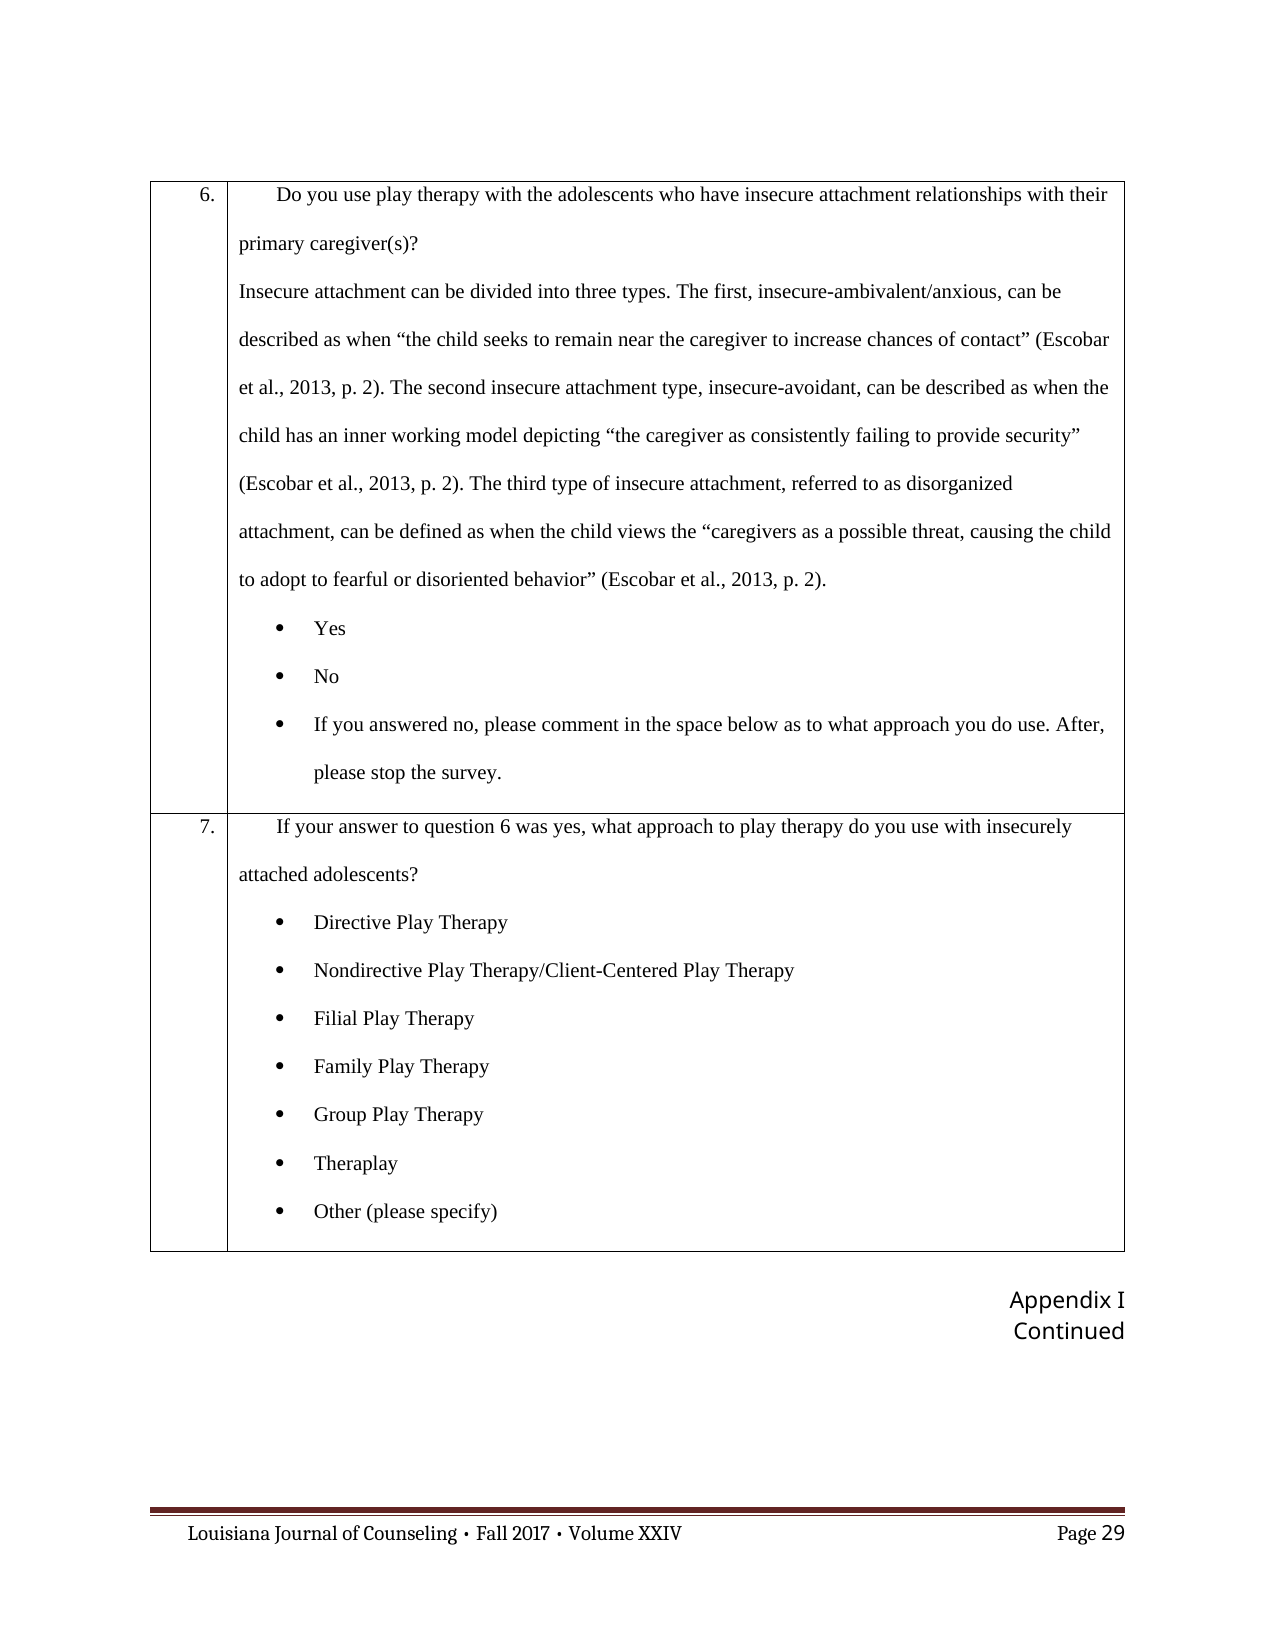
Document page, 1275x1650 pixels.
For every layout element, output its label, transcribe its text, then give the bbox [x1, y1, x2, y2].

text Continued [150, 1315, 1125, 1346]
table_header Do you use play therapy with the adolescents who have insecure attachment relationships with their primary caregiver(s)? Insecure attachment can be divided into three types. The first, insecure-ambivalent/anxious, can be described as when “the child seeks to remain near the caregiver to increase chances of contact” (Escobar et al., 2013, p. 2). The second insecure attachment type, insecure-avoidant, can be described as when the child has an inner working model depicting “the caregiver as consistently failing to provide security” (Escobar et al., 2013, p. 2). The third type of insecure attachment, referred to as disorganized attachment, can be defined as when the child views the “caregivers as a possible threat, causing the child to adopt to fearful or disoriented behavior” (Escobar et al., 2013, p. 2). Yes No If you answered no, please comment in the space below as to what approach you do use. After, please stop the survey. [228, 182, 1124, 812]
text Appendix I [150, 1283, 1125, 1315]
table_header 6. [151, 182, 227, 812]
table_cell If your answer to question 6 was yes, what approach to play therapy do you use with insecurely attached adolescents? Directive Play Therapy Nondirective Play Therapy/Client-Centered Play Therapy Filial Play Therapy Family Play Therapy Group Play Therapy Theraplay Other (please specify) [228, 814, 1124, 1251]
table_cell 7. [151, 814, 227, 1251]
